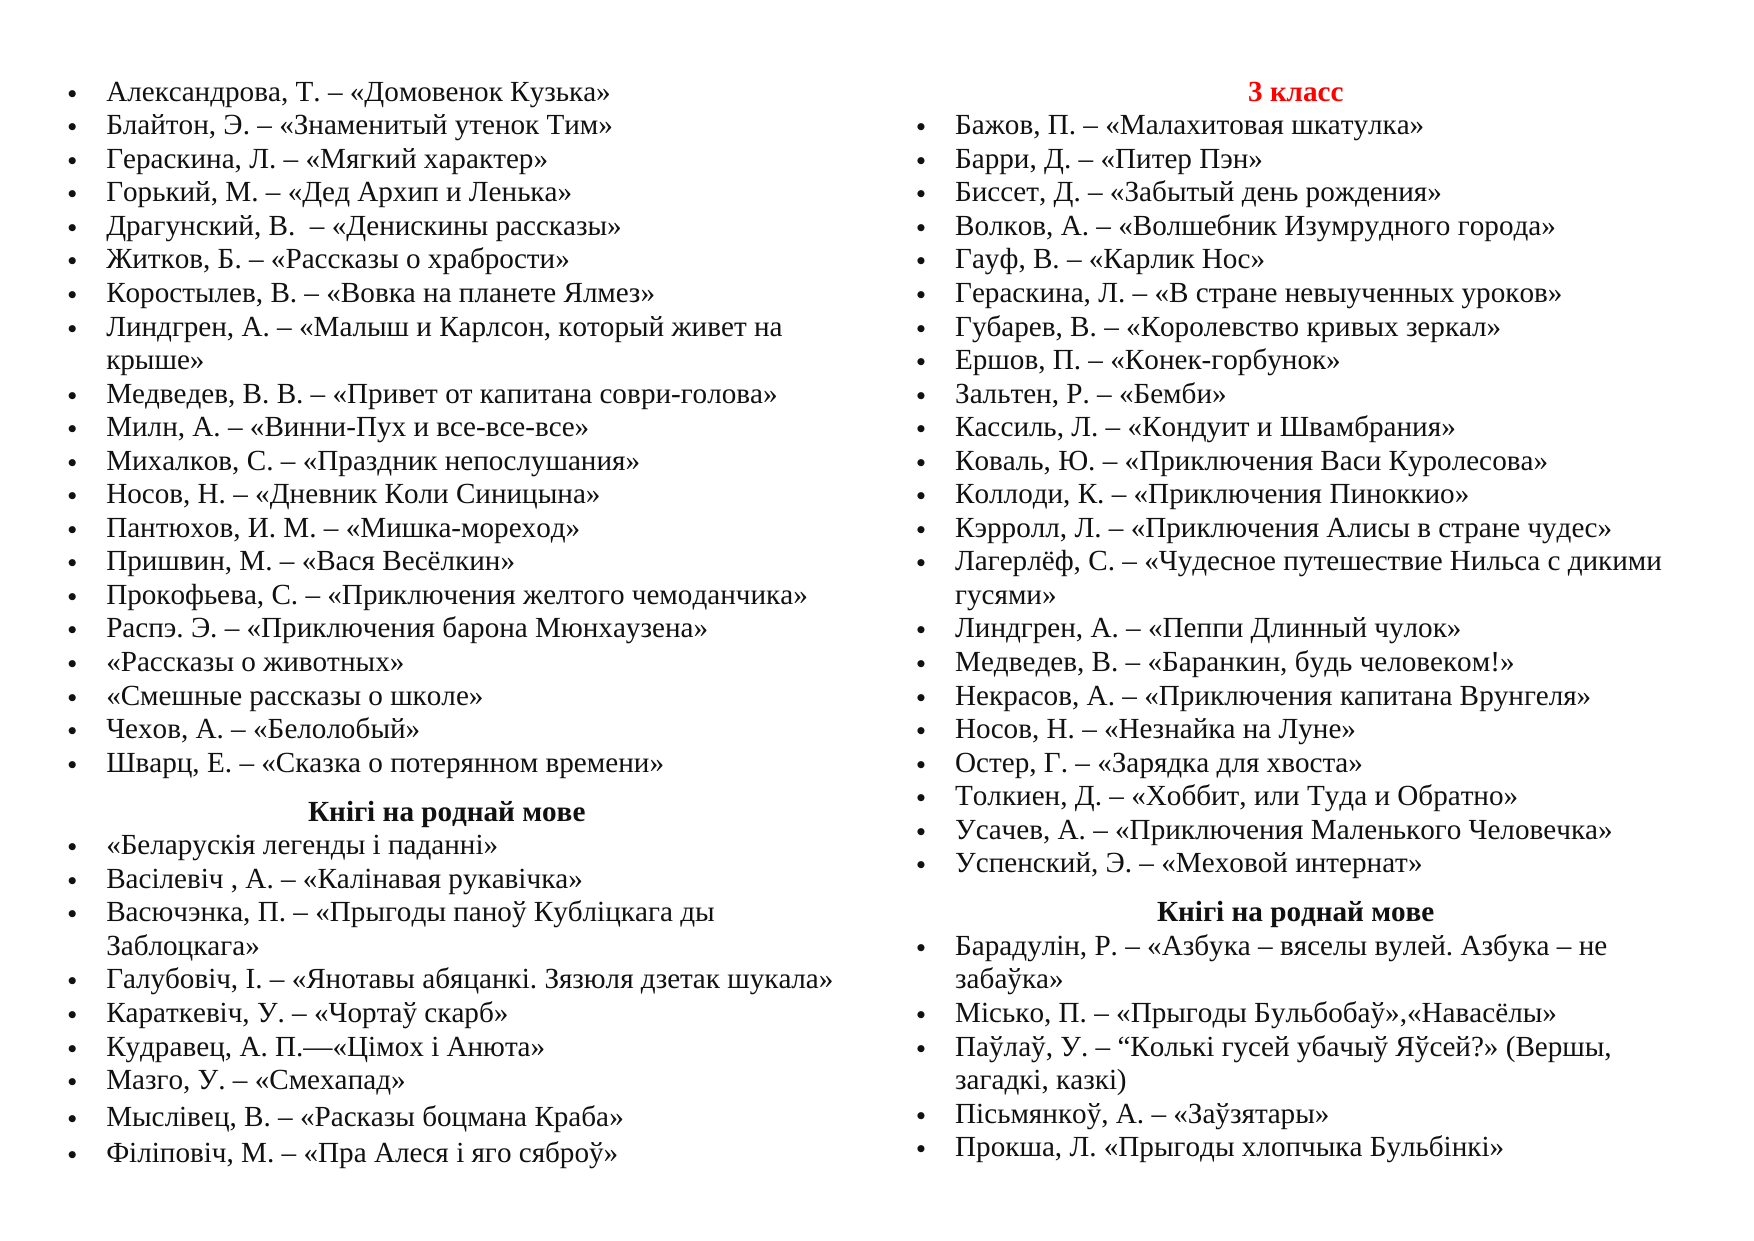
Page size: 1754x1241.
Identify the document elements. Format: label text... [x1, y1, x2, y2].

list Некрасов, А. – «Приключения капитана Врунгеля» [917, 678, 1683, 711]
list Волков, А. – «Волшебник Изумрудного города» [917, 208, 1683, 242]
list Барадулін, Р. – «Азбука – вяселы вулей. Азбука – не забаўка» [917, 928, 1683, 995]
list Коваль, Ю. – «Приключения Васи Куролесова» [917, 443, 1683, 476]
list Васючэнка, П. – «Прыгоды паноў Кубліцкага ды Заблоцкага» [68, 894, 834, 962]
list Лагерлёф, С. – «Чудесное путешествие Нильса с дикими гусями» [917, 543, 1683, 611]
list Гераскина, Л. – «Мягкий характер» [68, 141, 834, 174]
list Місько, П. – «Прыгоды Бульбобаў»,«Навасёлы» [917, 995, 1683, 1029]
list Мазго, У. – «Смехапад» [68, 1062, 834, 1096]
list Распэ. Э. – «Приключения барона Мюнхаузена» [68, 611, 834, 644]
list Пісьмянкоў, А. – «Заўзятары» [917, 1096, 1683, 1129]
list Філіповіч, М. – «Пра Алеся і яго сяброў» [68, 1135, 834, 1169]
list Коростылев, В. – «Вовка на планете Ялмез» [68, 275, 834, 309]
list Барри, Д. – «Питер Пэн» [917, 141, 1683, 174]
list Мыслівец, В. – «Расказы боцмана Краба» [68, 1096, 834, 1135]
list Коллоди, К. – «Приключения Пиноккио» [917, 476, 1683, 510]
list Усачев, А. – «Приключения Маленького Человечка» [917, 812, 1683, 845]
list Губарев, В. – «Королевство кривых зеркал» [917, 309, 1683, 342]
list Медведев, В. В. – «Привет от капитана соври-голова» [68, 376, 834, 409]
list Паўлаў, У. – “Колькі гусей убачыў Яўсей?» (Вершы, загадкі, казкі) [917, 1029, 1683, 1096]
list «Смешные рассказы о школе» [68, 678, 834, 711]
list Кассиль, Л. – «Кондуит и Швамбрания» [917, 409, 1683, 443]
text 3 класс [908, 74, 1683, 107]
list Прокша, Л. «Прыгоды хлопчыка Бульбінкі» [917, 1129, 1683, 1163]
list Кэрролл, Л. – «Приключения Алисы в стране чудес» [917, 510, 1683, 543]
list Александрова, Т. – «Домовенок Кузька» [68, 74, 834, 107]
list Носов, Н. – «Дневник Коли Синицына» [68, 476, 834, 510]
list Галубовіч, І. – «Янотавы абяцанкі. Зязюля дзетак шукала» [68, 962, 834, 995]
list Пришвин, М. – «Вася Весёлкин» [68, 543, 834, 577]
list Караткевіч, У. – «Чортаў скарб» [68, 995, 834, 1029]
list Остер, Г. – «Зарядка для хвоста» [917, 745, 1683, 778]
list Прокофьева, С. – «Приключения желтого чемоданчика» [68, 577, 834, 611]
list Пантюхов, И. М. – «Мишка-мореход» [68, 510, 834, 543]
list Чехов, А. – «Белолобый» [68, 711, 834, 745]
list Горький, М. – «Дед Архип и Ленька» [68, 174, 834, 208]
list Ершов, П. – «Конек-горбунок» [917, 342, 1683, 376]
list «Беларускія легенды і паданні» [68, 827, 834, 861]
list Медведев, В. – «Баранкин, будь человеком!» [917, 644, 1683, 678]
list «Рассказы о животных» [68, 644, 834, 678]
list Успенский, Э. – «Меховой интернат» [917, 845, 1683, 879]
list Васілевіч , А. – «Калінавая рукавічка» [68, 861, 834, 894]
list Милн, А. – «Винни-Пух и все-все-все» [68, 409, 834, 443]
list Бажов, П. – «Малахитовая шкатулка» [917, 107, 1683, 141]
list Линдгрен, А. – «Пеппи Длинный чулок» [917, 611, 1683, 644]
list Кудравец, А. П.—«Цімох і Анюта» [68, 1029, 834, 1062]
list Житков, Б. – «Рассказы о храбрости» [68, 242, 834, 275]
list Гераскина, Л. – «В стране невыученных уроков» [917, 275, 1683, 309]
list Гауф, В. – «Карлик Нос» [917, 242, 1683, 275]
list Биссет, Д. – «Забытый день рождения» [917, 174, 1683, 208]
list Шварц, Е. – «Сказка о потерянном времени» [68, 745, 834, 778]
list Толкиен, Д. – «Хоббит, или Туда и Обратно» [917, 778, 1683, 812]
list Носов, Н. – «Незнайка на Луне» [917, 711, 1683, 745]
list Михалков, С. – «Праздник непослушания» [68, 443, 834, 476]
text Кнігі на роднай мове [59, 794, 834, 827]
list Линдгрен, А. – «Малыш и Карлсон, который живет на крыше» [68, 309, 834, 376]
list Блайтон, Э. – «Знаменитый утенок Тим» [68, 107, 834, 141]
text Кнігі на роднай мове [908, 894, 1683, 928]
list Зальтен, Р. – «Бемби» [917, 376, 1683, 409]
list Драгунский, В. – «Денискины рассказы» [68, 208, 834, 242]
